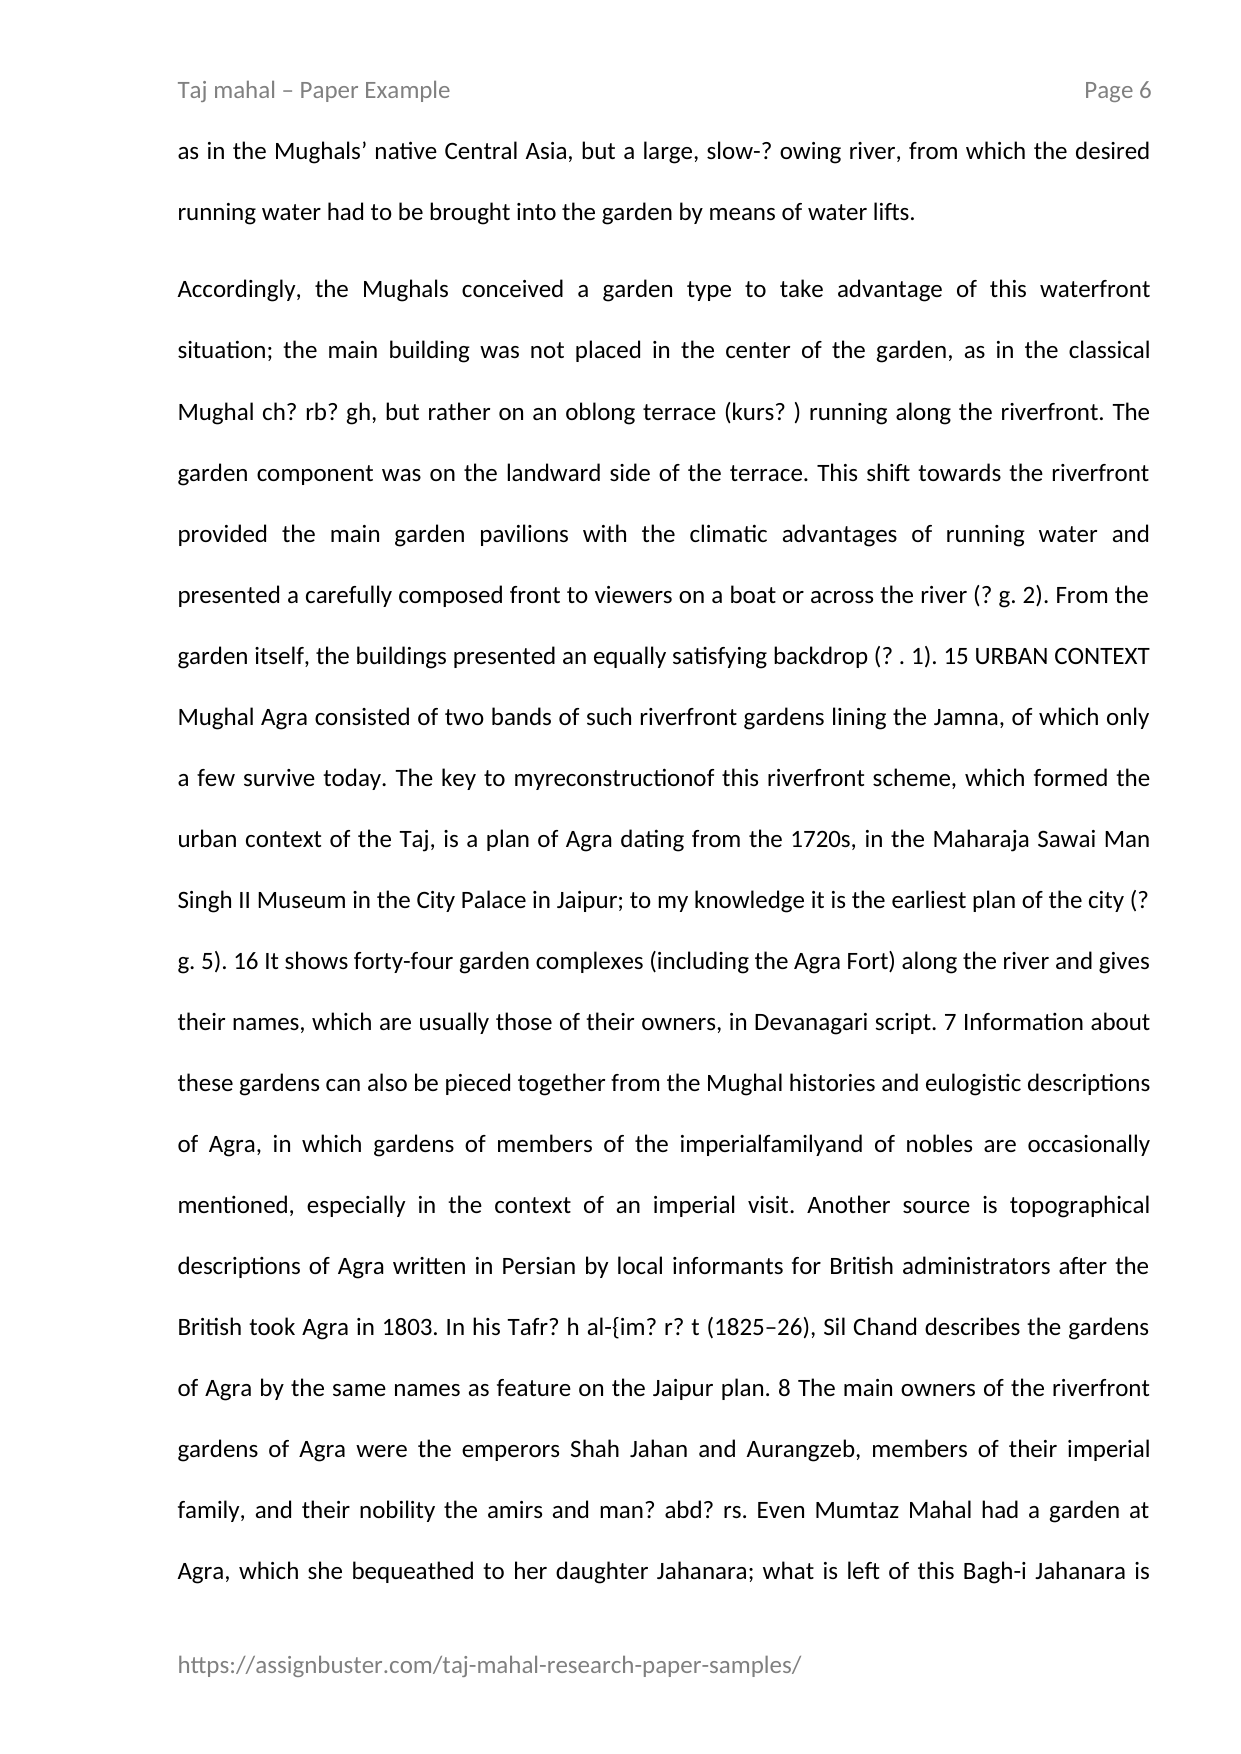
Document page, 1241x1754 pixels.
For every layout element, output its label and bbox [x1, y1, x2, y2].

text [177, 135, 1152, 226]
text [177, 273, 1152, 1586]
